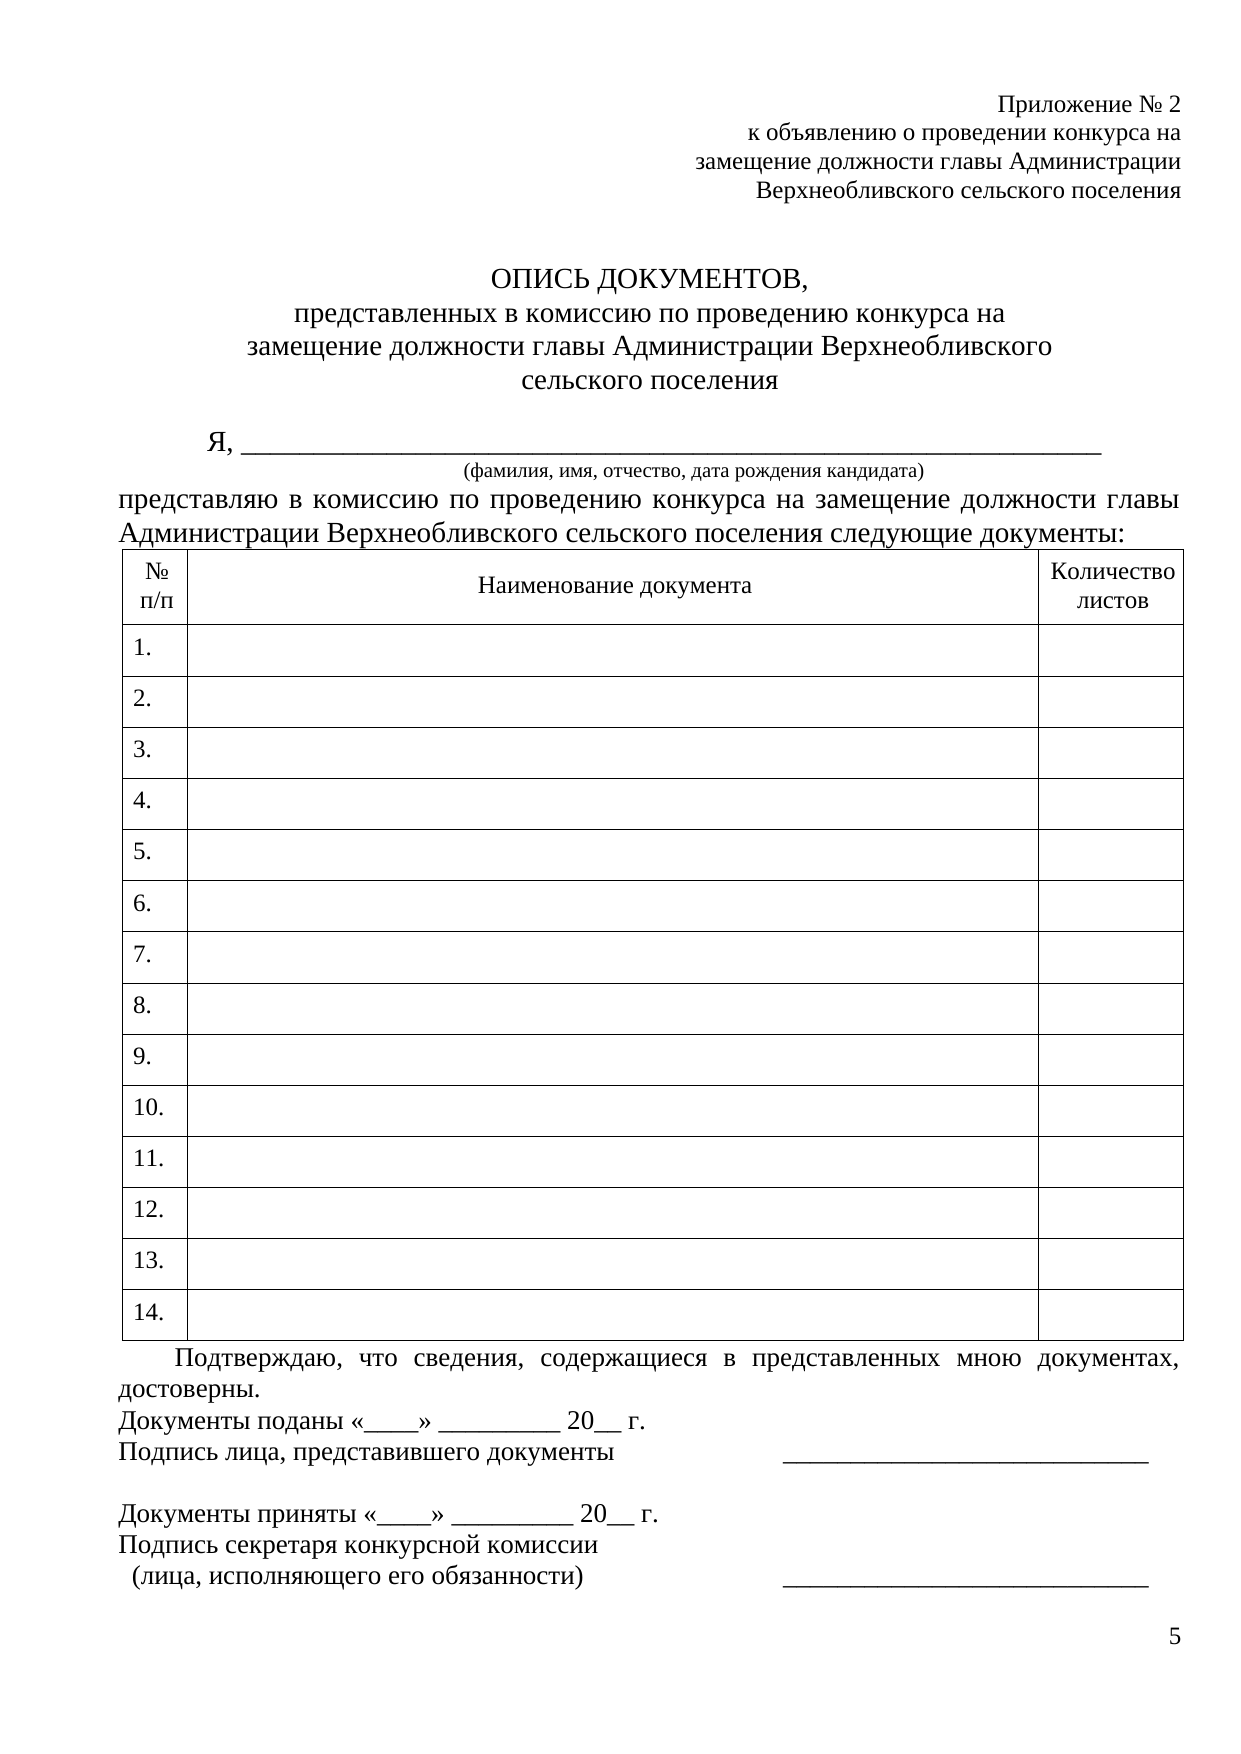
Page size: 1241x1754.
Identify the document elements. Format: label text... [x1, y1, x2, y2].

text Подпись секретаря конкурсной комиссии [118, 1528, 1181, 1559]
table_cell [188, 1239, 1038, 1289]
text Документы поданы «____» _________ 20__ г. [118, 1404, 1181, 1435]
table_cell [188, 728, 1038, 778]
table_cell [1039, 932, 1183, 982]
text Подпись лица, представившего документы ___________________________ [118, 1435, 1181, 1466]
table_cell [188, 677, 1038, 727]
table_cell [1039, 677, 1183, 727]
table_cell [188, 1035, 1038, 1085]
table_cell [1039, 1188, 1183, 1238]
table_cell [1039, 1137, 1183, 1187]
table_cell [1039, 1239, 1183, 1289]
table_cell [188, 625, 1038, 676]
table_header Количество листов [1039, 550, 1183, 624]
text Подтверждаю, что сведения, содержащиеся в представленных мною документах, достоверны. [118, 1341, 1181, 1404]
table_cell [1039, 984, 1183, 1033]
table_cell [123, 1137, 187, 1187]
table_cell [123, 1035, 187, 1085]
table_header Наименование документа [188, 550, 1038, 624]
text к объявлению о проведении конкурса на замещение должности главы Администрации Верхнеобливского сельского поселения [650, 117, 1181, 204]
table_cell [188, 1137, 1038, 1187]
table_cell [188, 984, 1038, 1033]
table_cell [123, 1290, 187, 1340]
table_cell [123, 677, 187, 727]
table_cell [1039, 779, 1183, 829]
table_cell [188, 1086, 1038, 1136]
table_cell [123, 1239, 187, 1289]
table_cell [1039, 625, 1183, 676]
table_cell [188, 779, 1038, 829]
table_cell [1039, 830, 1183, 880]
text ОПИСЬ ДОКУМЕНТОВ, [118, 261, 1181, 295]
table_cell [123, 932, 187, 982]
table_cell [123, 728, 187, 778]
table_cell [1039, 1290, 1183, 1340]
table_cell [1039, 1035, 1183, 1085]
table_cell [123, 984, 187, 1033]
table_cell [188, 1188, 1038, 1238]
table_cell [1039, 881, 1183, 931]
table_cell [123, 881, 187, 931]
table_cell [1039, 1086, 1183, 1136]
text (фамилия, имя, отчество, дата рождения кандидата) [118, 458, 1181, 482]
table_cell [123, 1086, 187, 1136]
text представленных в комиссию по проведению конкурса на замещение должности главы Администрации Верхнеобливского сельского поселения [236, 295, 1063, 395]
text (лица, исполняющего его обязанности) ___________________________ [118, 1559, 1181, 1591]
table_cell [188, 830, 1038, 880]
text представляю в комиссию по проведению конкурса на замещение должности главы Администрации Верхнеобливского сельского поселения следующие документы: [118, 482, 1181, 549]
table_cell [123, 830, 187, 880]
text Я, ___________________________________________________________ [118, 424, 1181, 458]
table_header № п/п [123, 550, 187, 624]
text Документы приняты «____» _________ 20__ г. [118, 1497, 1181, 1528]
text Приложение № 2 [650, 89, 1181, 117]
table_cell [188, 881, 1038, 931]
table_cell [123, 625, 187, 676]
table_cell [188, 932, 1038, 982]
table_cell [188, 1290, 1038, 1340]
table_cell [1039, 728, 1183, 778]
table_cell [123, 1188, 187, 1238]
table_cell [123, 779, 187, 829]
